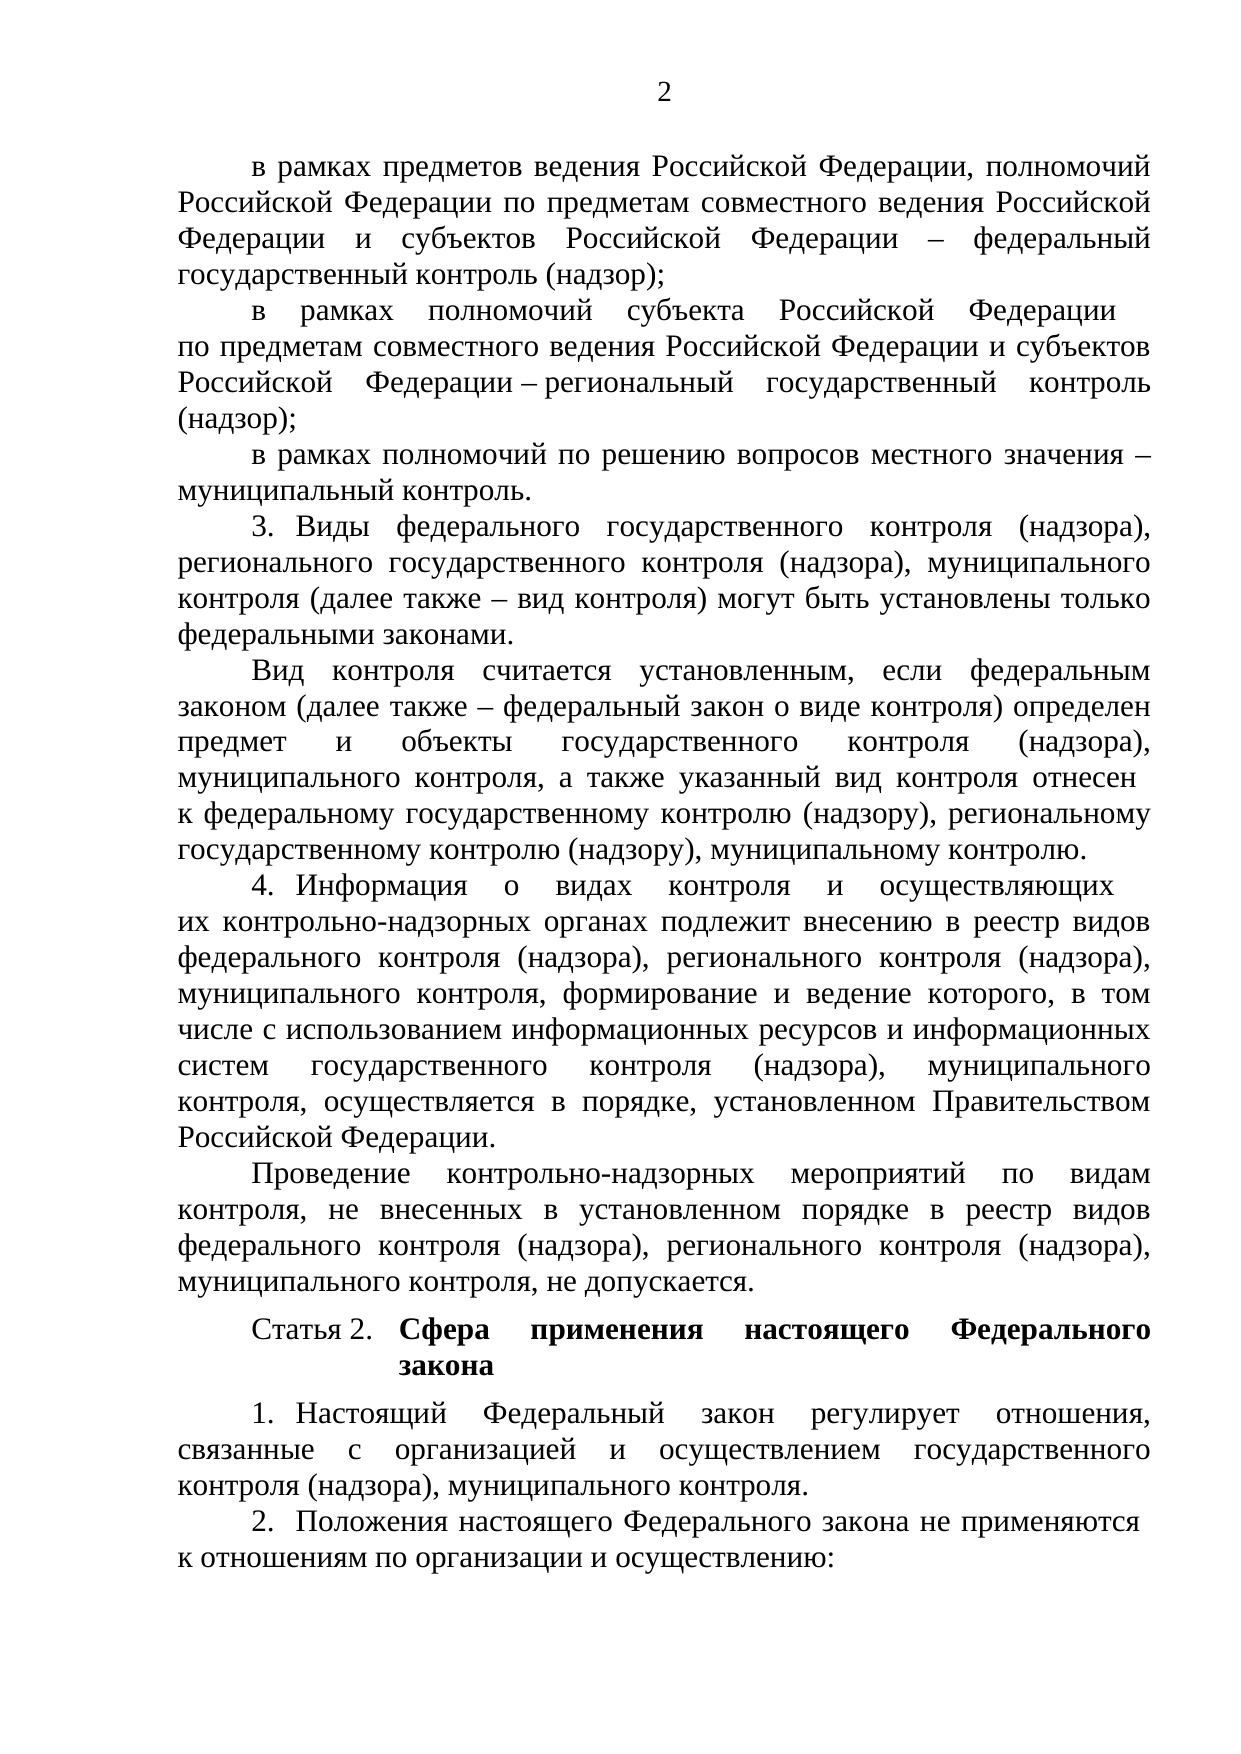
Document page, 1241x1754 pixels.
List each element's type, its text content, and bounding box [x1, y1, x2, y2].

text Проведение контрольно-надзорных мероприятий по видам контроля, не внесенных в установленном порядке в реестр видов федерального контроля (надзора), регионального контроля (надзора), муниципального контроля, не допускается. [177, 1154, 1152, 1298]
text 3. Виды федерального государственного контроля (надзора), регионального государственного контроля (надзора), муниципального контроля (далее также – вид контроля) могут быть установлены только федеральными законами. [177, 507, 1152, 651]
text в рамках полномочий по решению вопросов местного значения – муниципальный контроль. [177, 435, 1152, 507]
text Статья 2. Сфера применения настоящего Федерального закона [251, 1310, 1152, 1382]
text 2. Положения настоящего Федерального закона не применяются к отношениям по организации и осуществлению: [177, 1502, 1152, 1574]
text в рамках полномочий субъекта Российской Федерации по предметам совместного ведения Российской Федерации и субъектов Российской Федерации – региональный государственный контроль (надзор); [177, 291, 1152, 435]
text 1. Настоящий Федеральный закон регулирует отношения, связанные с организацией и осуществлением государственного контроля (надзора), муниципального контроля. [177, 1394, 1152, 1502]
text Вид контроля считается установленным, если федеральным законом (далее также – федеральный закон о виде контроля) определен предмет и объекты государственного контроля (надзора), муниципального контроля, а также указанный вид контроля отнесен к федеральному государственному контролю (надзору), региональному государственному контролю (надзору), муниципальному контролю. [177, 651, 1152, 866]
text в рамках предметов ведения Российской Федерации, полномочий Российской Федерации по предметам совместного ведения Российской Федерации и субъектов Российской Федерации – федеральный государственный контроль (надзор); [177, 148, 1152, 291]
text 4. Информация о видах контроля и осуществляющих их контрольно-надзорных органах подлежит внесению в реестр видов федерального контроля (надзора), регионального контроля (надзора), муниципального контроля, формирование и ведение которого, в том числе с использованием информационных ресурсов и информационных систем государственного контроля (надзора), муниципального контроля, осуществляется в порядке, установленном Правительством Российской Федерации. [177, 866, 1152, 1154]
